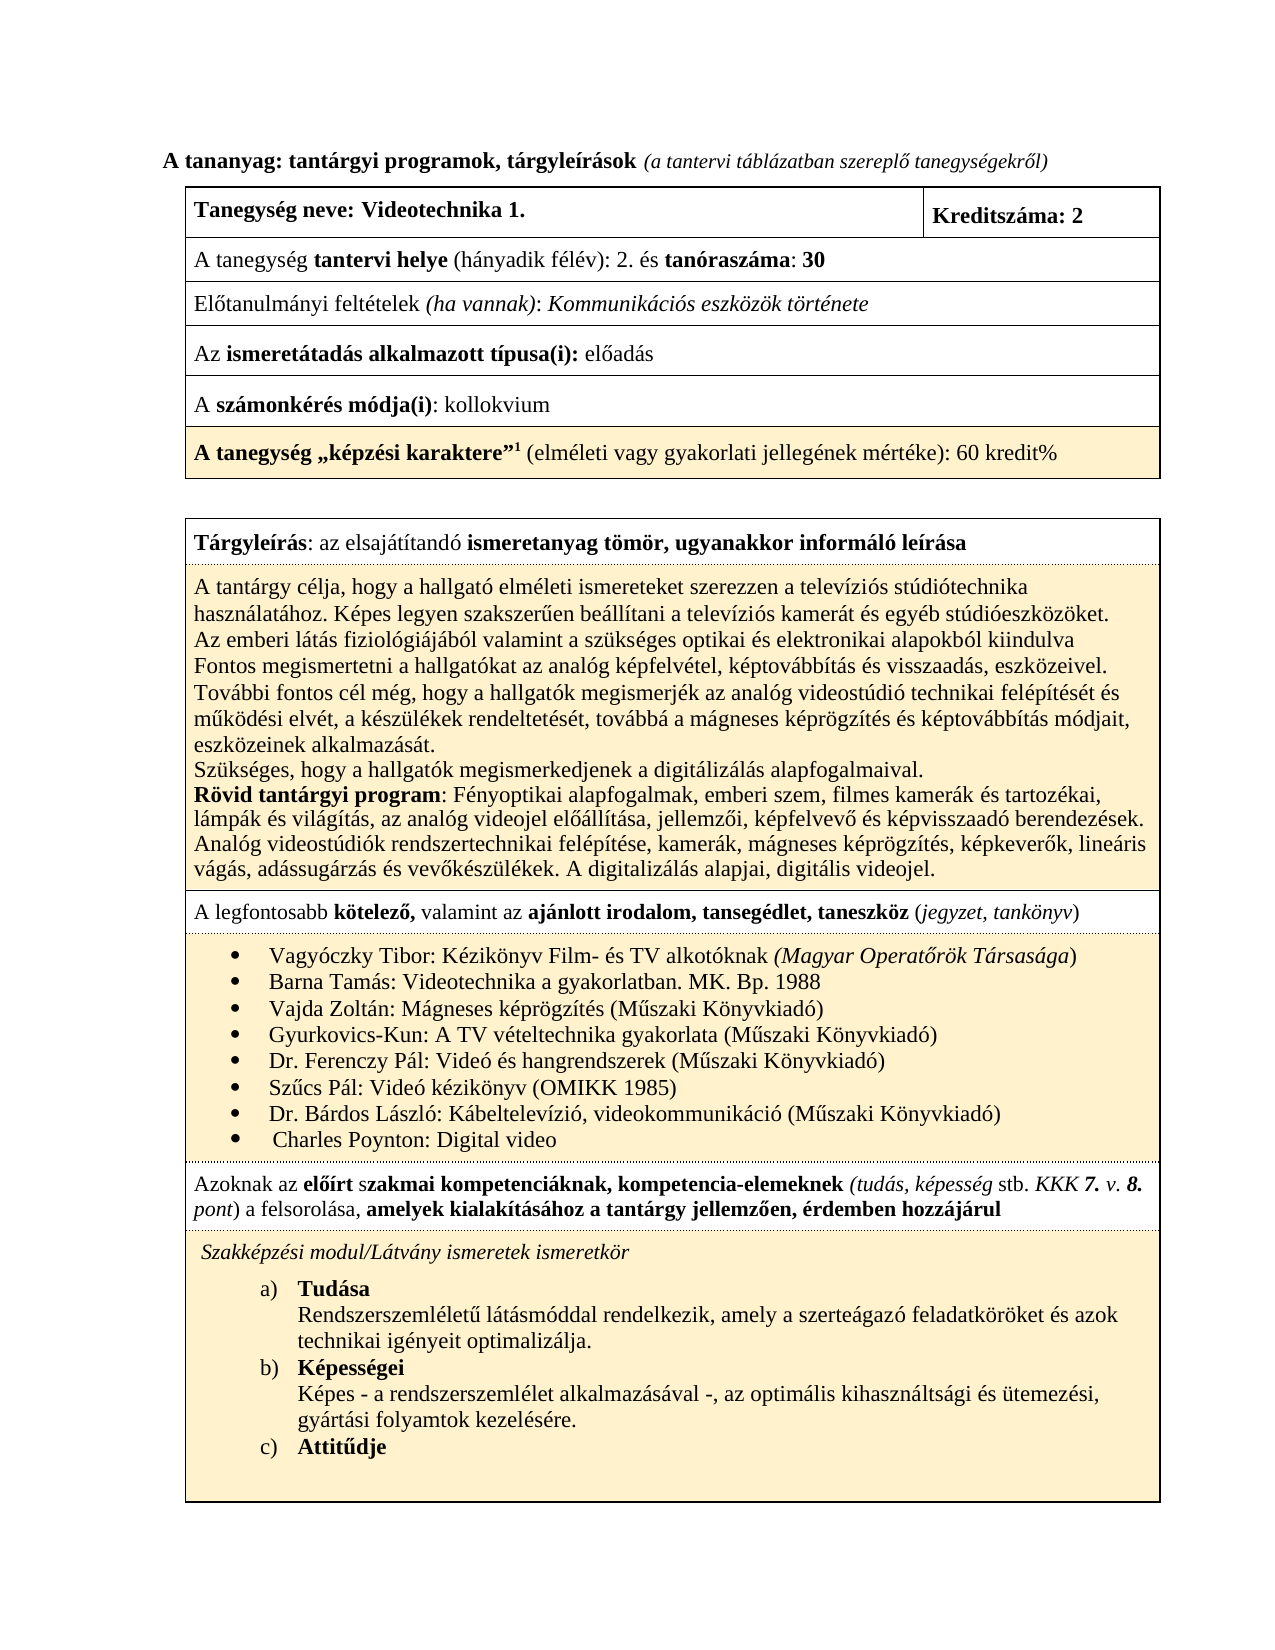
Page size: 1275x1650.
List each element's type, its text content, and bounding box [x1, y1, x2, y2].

table_cell Vagyóczky Tibor: Kézikönyv Film- és TV alkotóknak (Magyar Operatőrök Társasága) Barna Tamás: Videotechnika a gyakorlatban. MK. Bp. 1988 Vajda Zoltán: Mágneses képrögzítés (Műszaki Könyvkiadó) Gyurkovics-Kun: A TV vételtechnika gyakorlata (Műszaki Könyvkiadó) Dr. Ferenczy Pál: Videó és hangrendszerek (Műszaki Könyvkiadó) Szűcs Pál: Videó kézikönyv (OMIKK 1985) Dr. Bárdos László: Kábeltelevízió, videokommunikáció (Műszaki Könyvkiadó) Charles Poynton: Digital video [186, 933, 1159, 1161]
table_cell A legfontosabb kötelező, valamint az ajánlott irodalom, tansegédlet, taneszköz (jegyzet, tankönyv) [186, 891, 1159, 932]
table_cell A tantárgy célja, hogy a hallgató elméleti ismereteket szerezzen a televíziós stúdiótechnika használatához. Képes legyen szakszerűen beállítani a televíziós kamerát és egyéb stúdióeszközöket. Az emberi látás fiziológiájából valamint a szükséges optikai és elektronikai alapokból kiindulva Fontos megismertetni a hallgatókat az analóg képfelvétel, képtovábbítás és visszaadás, eszközeivel. További fontos cél még, hogy a hallgatók megismerjék az analóg videostúdió technikai felépítését és működési elvét, a készülékek rendeltetését, továbbá a mágneses képrögzítés és képtovábbítás módjait, eszközeinek alkalmazását. Szükséges, hogy a hallgatók megismerkedjenek a digitálizálás alapfogalmaival. Rövid tantárgyi program: Fényoptikai alapfogalmak, emberi szem, filmes kamerák és tartozékai, lámpák és világítás, az analóg videojel előállítása, jellemzői, képfelvevő és képvisszaadó berendezések. Analóg videostúdiók rendszertechnikai felépítése, kamerák, mágneses képrögzítés, képkeverők, lineáris vágás, adássugárzás és vevőkészülékek. A digitalizálás alapjai, digitális videojel. [186, 564, 1159, 889]
table_cell A számonkérés módja(i): kollokvium [186, 376, 1159, 426]
table_cell Az ismeretátadás alkalmazott típusa(i): előadás [186, 326, 1159, 375]
table_cell A tanegység tantervi helye (hányadik félév): 2. és tanóraszáma: 30 [186, 238, 1159, 281]
table_header Kreditszáma: 2 [924, 188, 1159, 237]
table_header Tanegység neve: Videotechnika 1. [186, 188, 923, 237]
table_cell A tanegység „képzési karaktere”1 (elméleti vagy gyakorlati jellegének mértéke): 60 kredit% [186, 427, 1159, 478]
table_cell Előtanulmányi feltételek (ha vannak): Kommunikációs eszközök története [186, 282, 1159, 325]
table_cell Azoknak az előírt szakmai kompetenciáknak, kompetencia-elemeknek (tudás, képesség stb. KKK 7. v. 8. pont) a felsorolása, amelyek kialakításához a tantárgy jellemzően, érdemben hozzájárul [186, 1161, 1159, 1229]
table_header Tárgyleírás: az elsajátítandó ismeretanyag tömör, ugyanakkor informáló leírása [186, 519, 1159, 564]
text A tananyag: tantárgyi programok, tárgyleírások (a tantervi táblázatban szereplő tanegységekről) [162, 148, 1127, 174]
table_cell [186, 1230, 1159, 1501]
